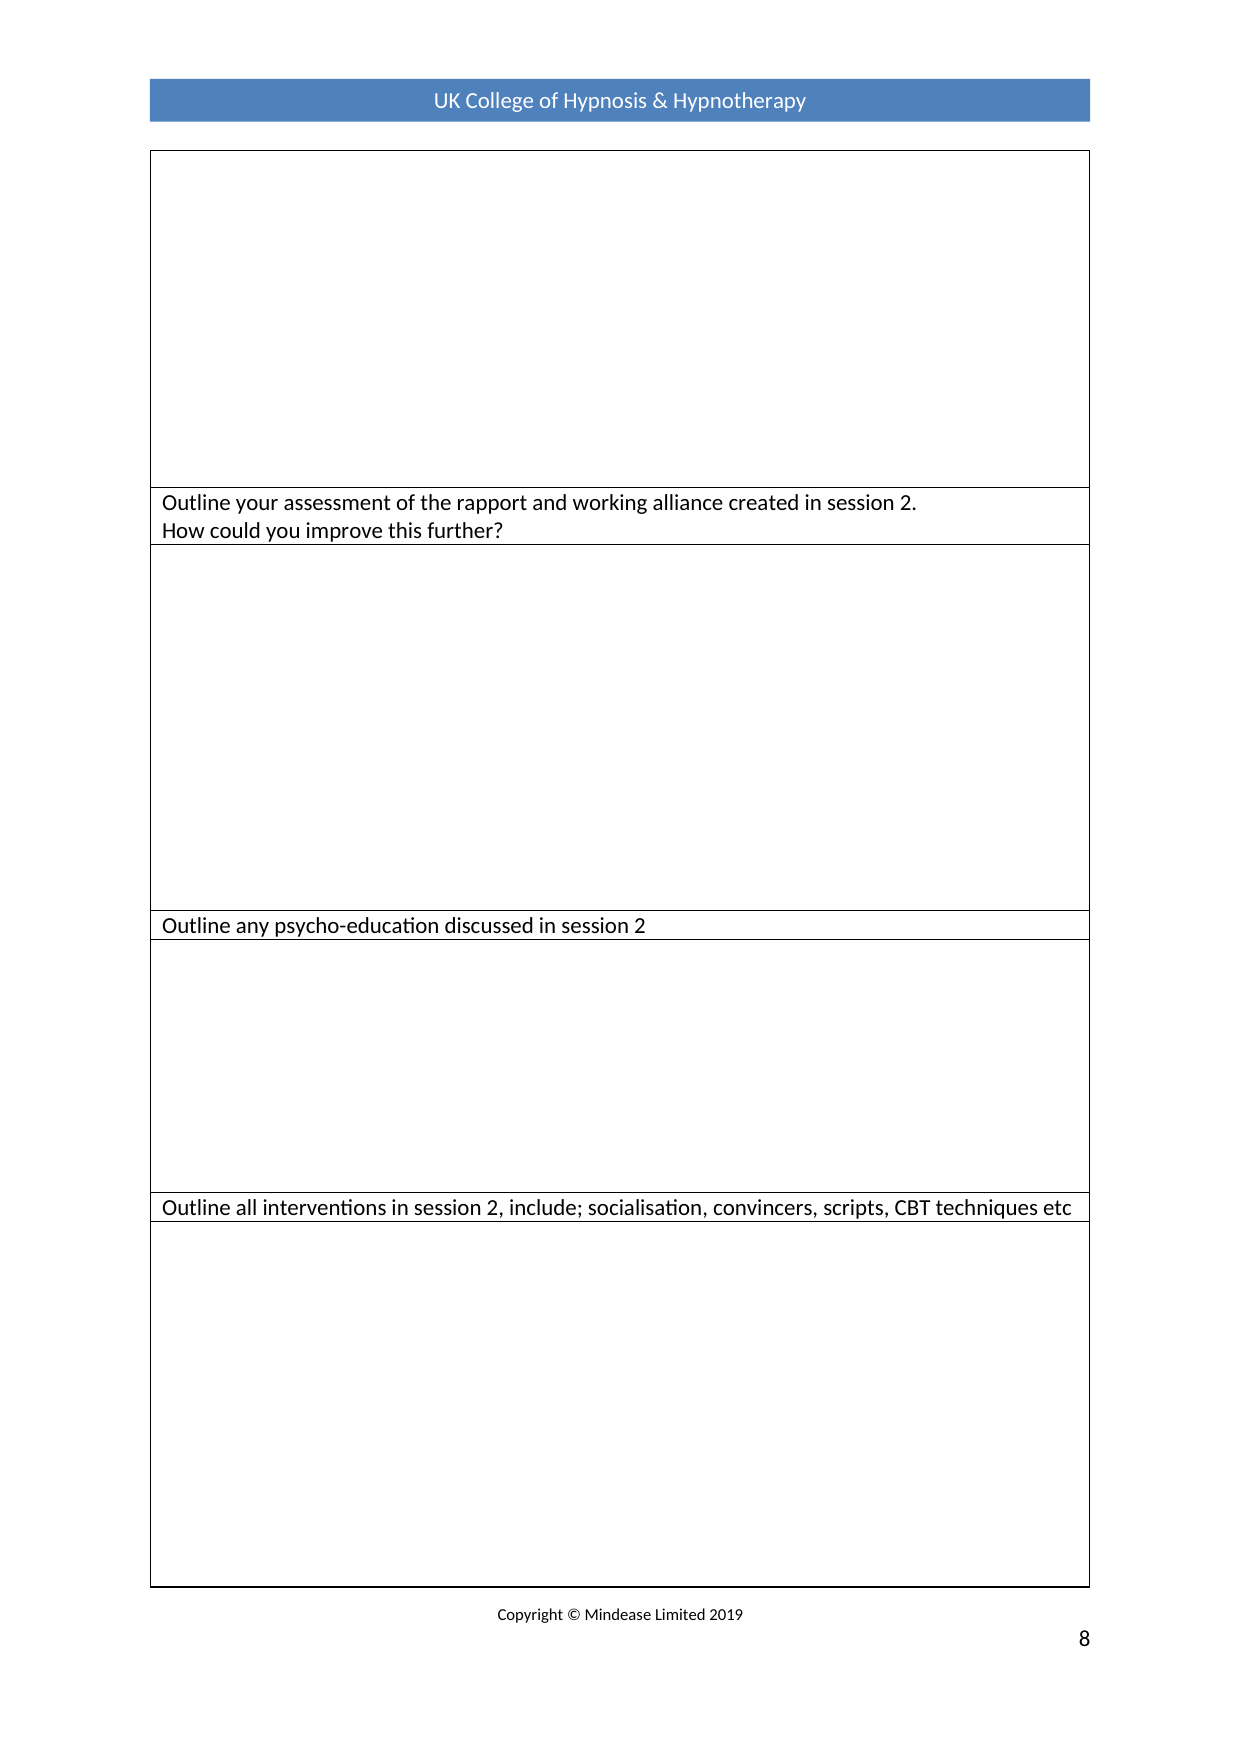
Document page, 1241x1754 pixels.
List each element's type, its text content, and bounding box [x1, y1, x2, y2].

table_cell [151, 940, 1089, 1192]
table_cell Outline all interventions in session 2, include; socialisation, convincers, scripts, CBT techniques etc [151, 1193, 1089, 1221]
table_cell [151, 545, 1089, 910]
table_cell Outline any psycho-education discussed in session 2 [151, 911, 1089, 939]
table_cell [151, 151, 1089, 487]
table_cell [151, 1222, 1089, 1586]
table_cell Outline your assessment of the rapport and working alliance created in session 2. How could you improve this further? [151, 488, 1089, 544]
